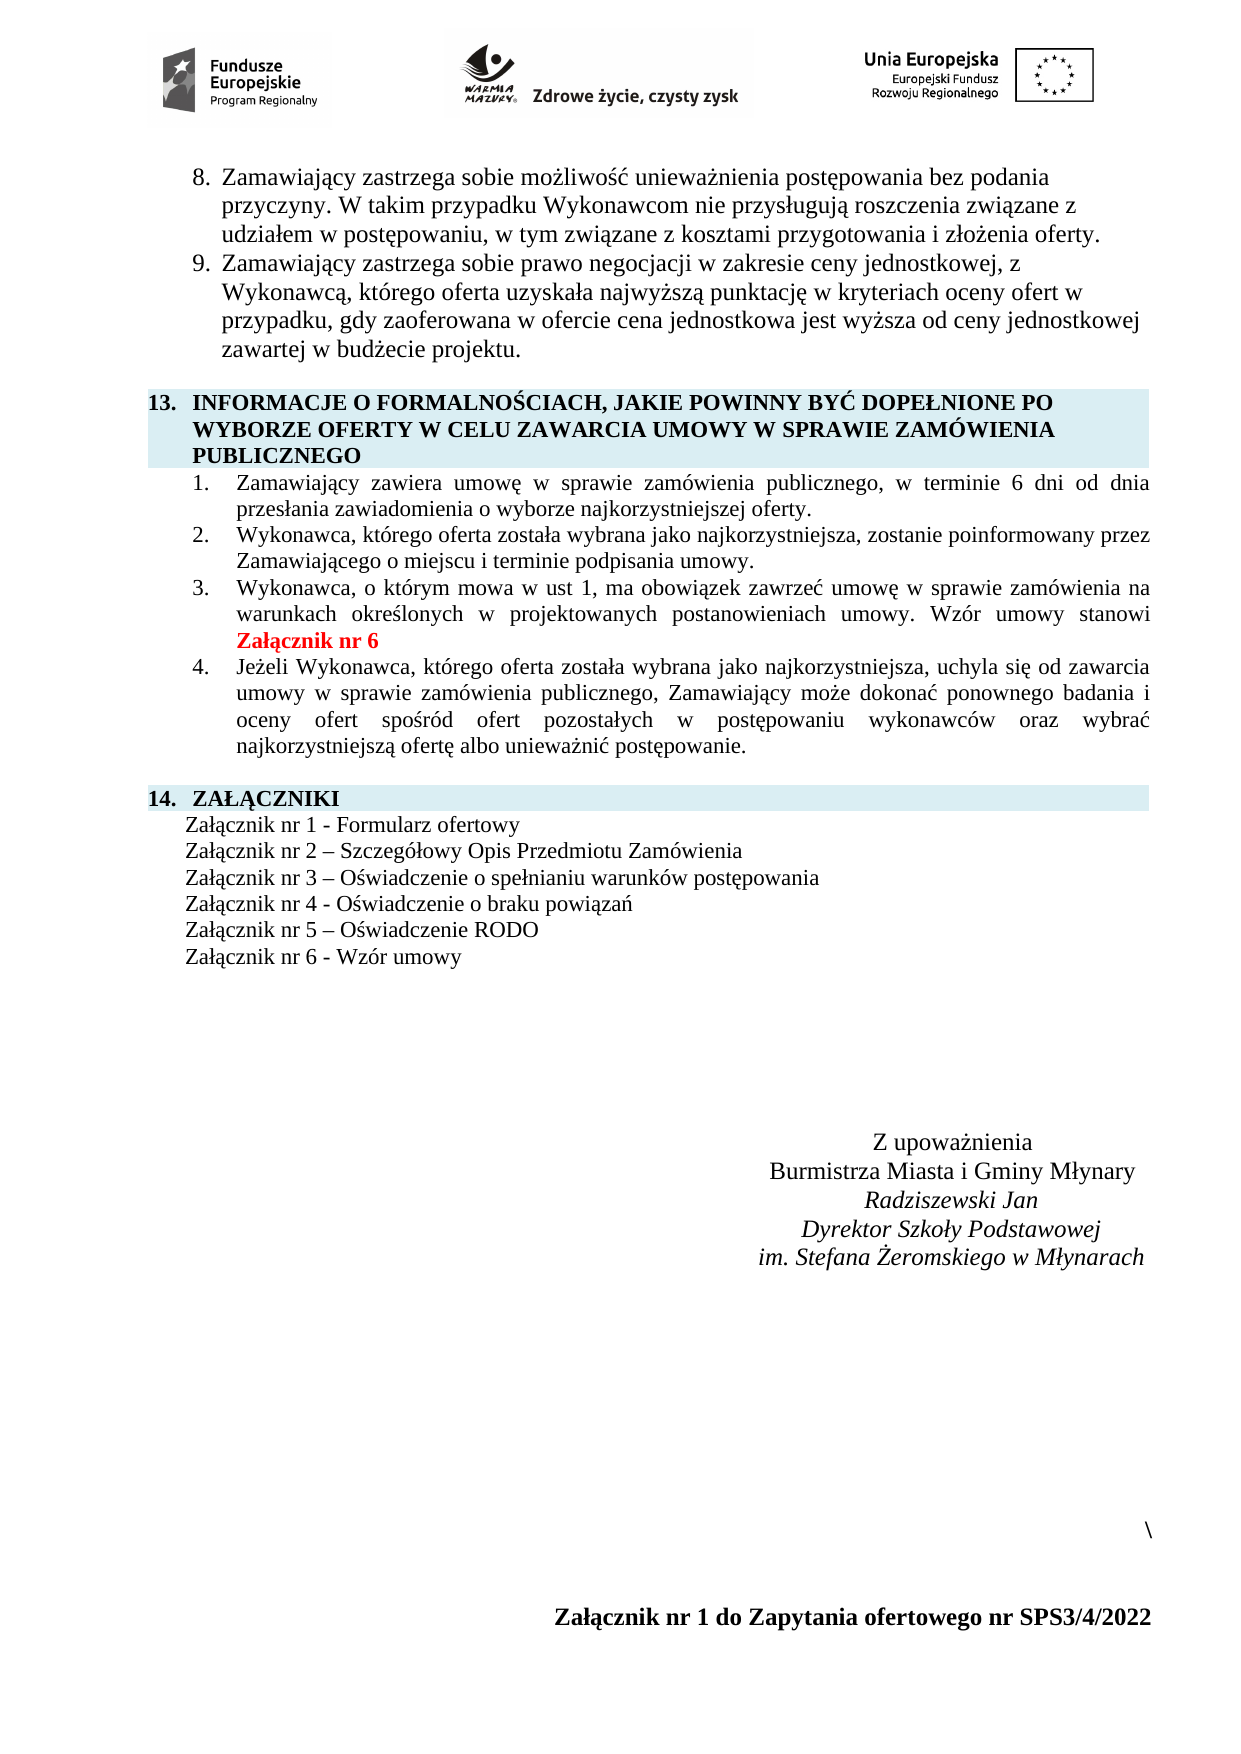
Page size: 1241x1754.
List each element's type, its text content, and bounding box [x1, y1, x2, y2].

list ZAŁĄCZNIKI [148, 785, 1149, 811]
text Z upoważnienia [753, 1127, 1152, 1156]
text Załącznik nr 1 - Formularz ofertowy [185, 811, 1152, 837]
text Załącznik nr 6 - Wzór umowy [185, 943, 1152, 969]
text \ [516, 1516, 1152, 1544]
text Załącznik nr 5 – Oświadczenie RODO [185, 917, 1152, 943]
text Załącznik nr 3 – Oświadczenie o spełnianiu warunków postępowania [185, 864, 1152, 890]
list INFORMACJE O FORMALNOŚCIACH, JAKIE POWINNY BYĆ DOPEŁNIONE PO WYBORZE OFERTY W CELU ZAWARCIA UMOWY W SPRAWIE ZAMÓWIENIA PUBLICZNEGO [148, 389, 1149, 468]
text Załącznik nr 1 do Zapytania ofertowego nr SPS3/4/2022 [516, 1602, 1152, 1631]
picture [847, 30, 1112, 119]
list Wykonawca, o którym mowa w ust 1, ma obowiązek zawrzeć umowę w sprawie zamówienia na warunkach określonych w projektowanych postanowieniach umowy. Wzór umowy stanowi Załącznik nr 6 [192, 574, 1152, 653]
list Wykonawca, którego oferta została wybrana jako najkorzystniejsza, zostanie poinformowany przez Zamawiającego o miejscu i terminie podpisania umowy. [192, 521, 1152, 574]
text Dyrektor Szkoły Podstawowej [753, 1214, 1152, 1242]
list Zamawiający zastrzega sobie prawo negocjacji w zakresie ceny jednostkowej, z Wykonawcą, którego oferta uzyskała najwyższą punktację w kryteriach oceny ofert w przypadku, gdy zaoferowana w ofercie cena jednostkowa jest wyższa od ceny jednostkowej zawartej w budżecie projektu. [192, 248, 1152, 363]
picture [443, 28, 754, 118]
text Załącznik nr 2 – Szczegółowy Opis Przedmiotu Zamówienia [185, 837, 1152, 864]
text Burmistrza Miasta i Gminy Młynary [753, 1156, 1152, 1185]
text im. Stefana Żeromskiego w Młynarach [753, 1242, 1152, 1271]
text Załącznik nr 4 - Oświadczenie o braku powiązań [185, 890, 1152, 917]
text Radziszewski Jan [753, 1185, 1152, 1214]
list Zamawiający zastrzega sobie możliwość unieważnienia postępowania bez podania przyczyny. W takim przypadku Wykonawcom nie przysługują roszczenia związane z udziałem w postępowaniu, w tym związane z kosztami przygotowania i złożenia oferty. [192, 162, 1152, 248]
list Zamawiający zawiera umowę w sprawie zamówienia publicznego, w terminie 6 dni od dnia przesłania zawiadomienia o wyborze najkorzystniejszej oferty. [192, 468, 1152, 521]
list Jeżeli Wykonawca, którego oferta została wybrana jako najkorzystniejsza, uchyla się od zawarcia umowy w sprawie zamówienia publicznego, Zamawiający może dokonać ponownego badania i oceny ofert spośród ofert pozostałych w postępowaniu wykonawców oraz wybrać najkorzystniejszą ofertę albo unieważnić postępowanie. [192, 653, 1152, 758]
picture [147, 32, 333, 128]
